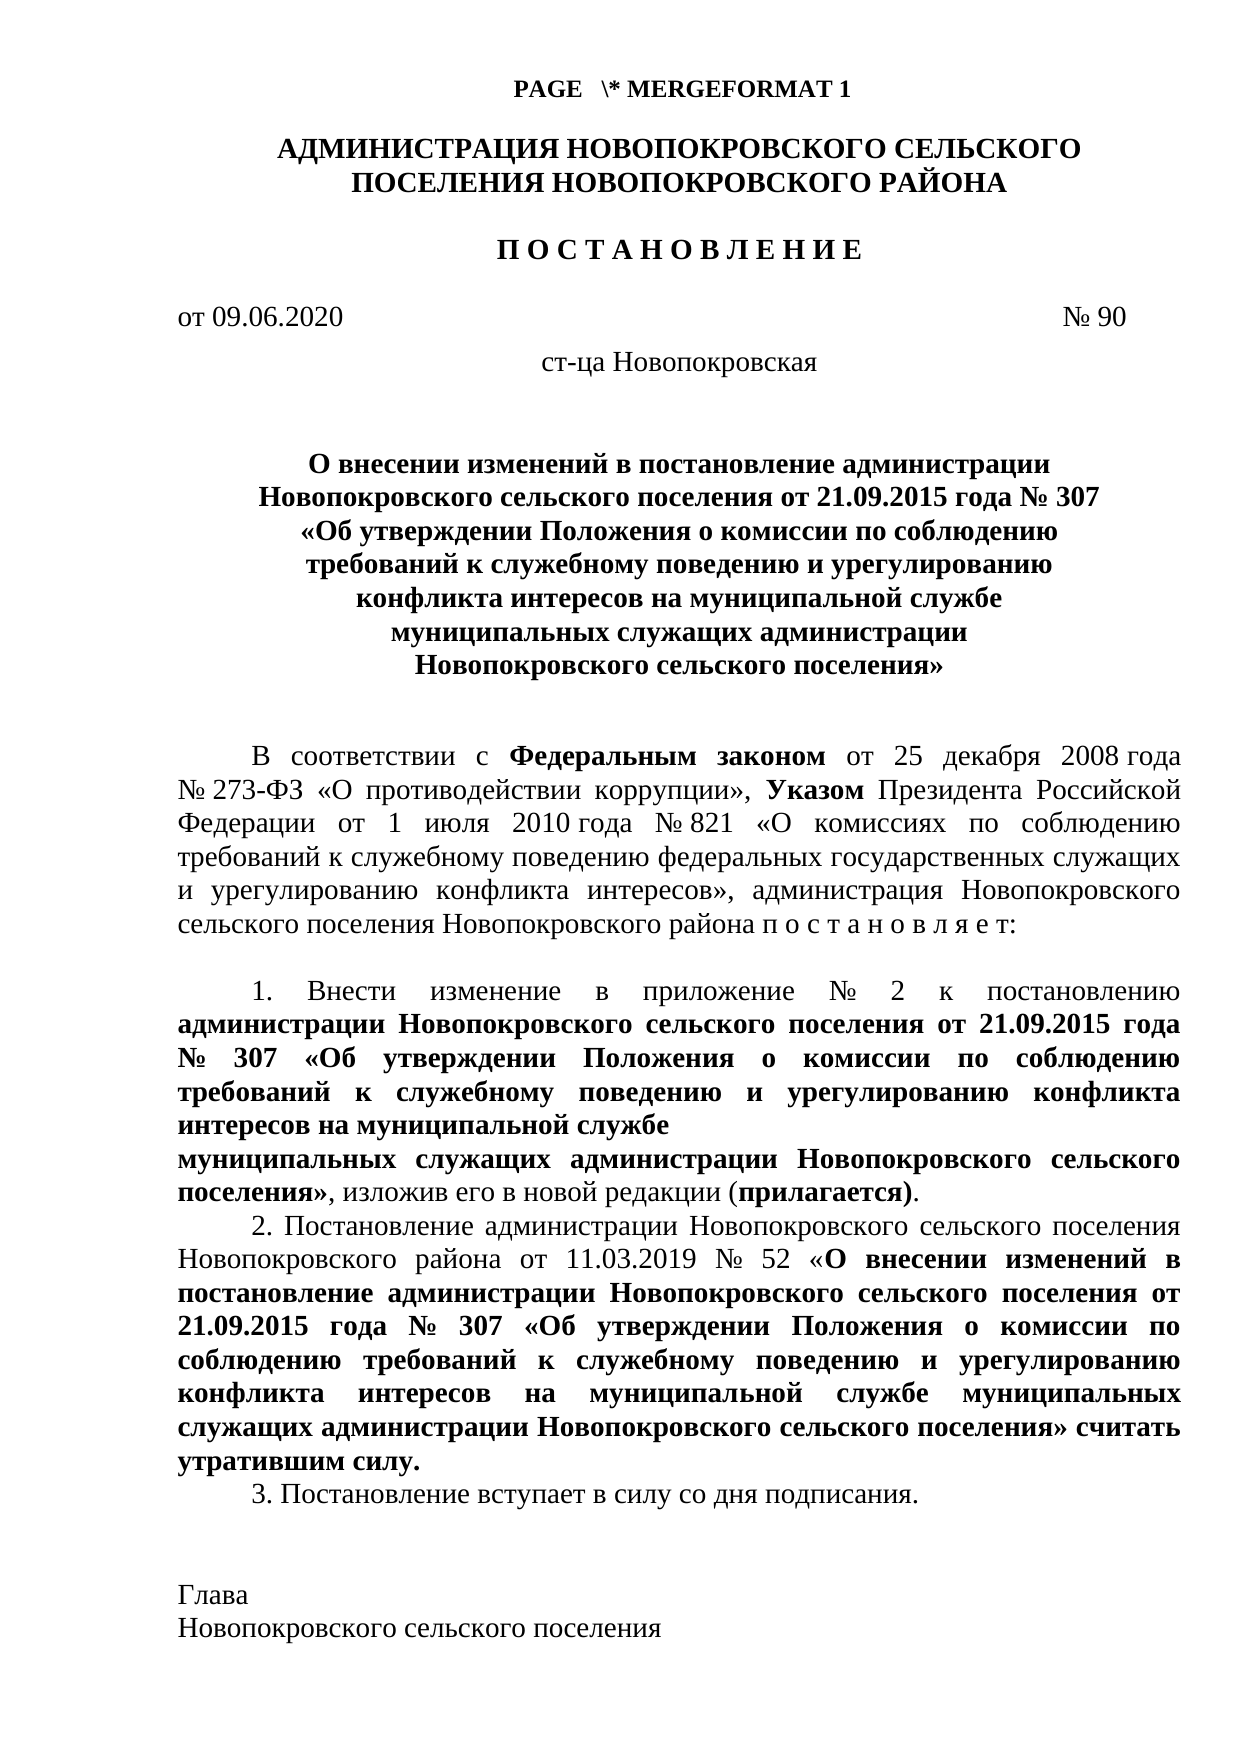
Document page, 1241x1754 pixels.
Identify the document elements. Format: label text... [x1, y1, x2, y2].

subtitle ст-ца Новопокровская [177, 344, 1181, 377]
title П О С Т А Н О В Л Е Н И Е [177, 232, 1181, 265]
text Глава [177, 1577, 1181, 1610]
text 3. Постановление вступает в силу со дня подписания. [177, 1476, 1181, 1510]
subtitle Новопокровского сельского поселения от 21.09.2015 года № 307 [177, 479, 1181, 513]
subtitle конфликта интересов на муниципальной службе [177, 580, 1181, 614]
text Новопокровского сельского поселения [177, 1610, 1181, 1644]
text В соответствии с Федеральным законом от 25 декабря 2008 года № 273-ФЗ «О противодействии коррупции», Указом Президента Российской Федерации от 1 июля 2010 года № 821 «О комиссиях по соблюдению требований к служебному поведению федеральных государственных служащих и урегулированию конфликта интересов», администрация Новопокровского сельского поселения Новопокровского района п о с т а н о в л я е т: [177, 738, 1181, 939]
subtitle «Об утверждении Положения о комиссии по соблюдению [177, 513, 1181, 547]
subtitle Новопокровского сельского поселения» [177, 647, 1181, 681]
subtitle требований к служебному поведению и урегулированию [177, 547, 1181, 580]
subtitle муниципальных служащих администрации Новопокровского сельского поселения», изложив его в новой редакции (прилагается). [177, 1141, 1181, 1208]
subtitle 2. Постановление администрации Новопокровского сельского поселения Новопокровского района от 11.03.2019 № 52 «О внесении изменений в постановление администрации Новопокровского сельского поселения от 21.09.2015 года № 307 «Об утверждении Положения о комиссии по соблюдению требований к служебному поведению и урегулированию конфликта интересов на муниципальной службе муниципальных служащих администрации Новопокровского сельского поселения» считать утратившим силу. [177, 1208, 1181, 1476]
title от 09.06.2020 № 90 [177, 299, 1181, 332]
subtitle 1. Внести изменение в приложение № 2 к постановлению администрации Новопокровского сельского поселения от 21.09.2015 года № 307 «Об утверждении Положения о комиссии по соблюдению требований к служебному поведению и урегулированию конфликта интересов на муниципальной службе [177, 973, 1181, 1141]
title АДМИНИСТРАЦИЯ НОВОПОКРОВСКОГО СЕЛЬСКОГО ПОСЕЛЕНИЯ НОВОПОКРОВСКОГО РАЙОНА [177, 131, 1181, 198]
subtitle муниципальных служащих администрации [177, 614, 1181, 647]
subtitle О внесении изменений в постановление администрации [177, 446, 1181, 479]
